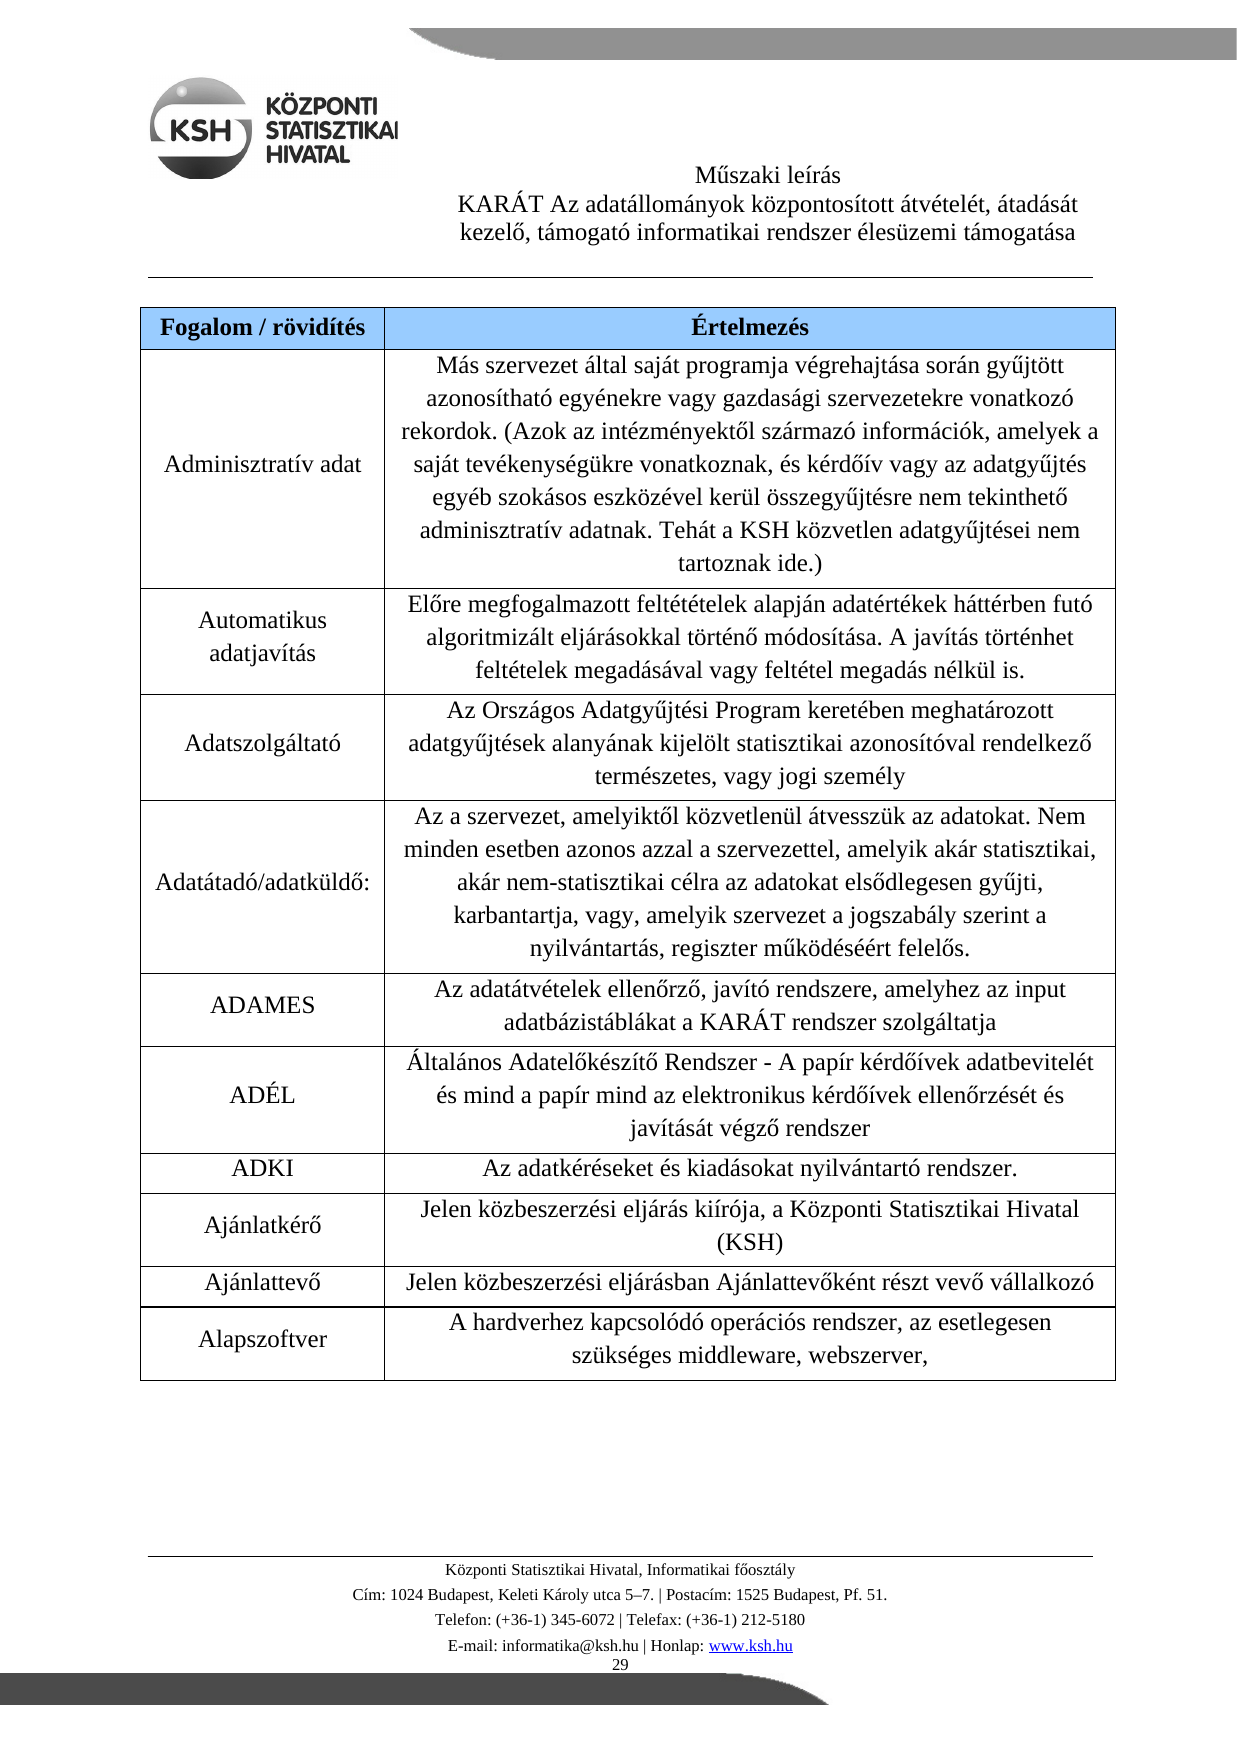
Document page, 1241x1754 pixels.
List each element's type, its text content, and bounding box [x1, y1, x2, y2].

table_cell Jelen közbeszerzési eljárásban Ajánlattevőként részt vevő vállalkozó [385, 1267, 1115, 1306]
table_cell Az adatkéréseket és kiadásokat nyilvántartó rendszer. [385, 1154, 1115, 1193]
table_cell Jelen közbeszerzési eljárás kiírója, a Központi Statisztikai Hivatal (KSH) [385, 1194, 1115, 1266]
table_cell ADÉL [141, 1047, 384, 1152]
table_cell Ajánlatkérő [141, 1194, 384, 1266]
table_header Értelmezés [385, 308, 1115, 349]
table_cell Alapszoftver [141, 1308, 384, 1380]
table_cell Más szervezet által saját programja végrehajtása során gyűjtött azonosítható egyénekre vagy gazdasági szervezetekre vonatkozó rekordok. (Azok az intézményektől származó információk, amelyek a saját tevékenységükre vonatkoznak, és kérdőív vagy az adatgyűjtés egyéb szokásos eszközével kerül összegyűjtésre nem tekinthető adminisztratív adatnak. Tehát a KSH közvetlen adatgyűjtései nem tartoznak ide.) [385, 350, 1115, 588]
table_cell ADAMES [141, 974, 384, 1046]
table_cell Ajánlattevő [141, 1267, 384, 1306]
table_cell Általános Adatelőkészítő Rendszer - A papír kérdőívek adatbevitelét és mind a papír mind az elektronikus kérdőívek ellenőrzését és javítását végző rendszer [385, 1047, 1115, 1152]
table_header Fogalom / rövidítés [141, 308, 384, 349]
table_cell A hardverhez kapcsolódó operációs rendszer, az esetlegesen szükséges middleware, webszerver, [385, 1308, 1115, 1380]
picture [0, 1673, 1241, 1705]
table_cell Az a szervezet, amelyiktől közvetlenül átvesszük az adatokat. Nem minden esetben azonos azzal a szervezettel, amelyik akár statisztikai, akár nem-statisztikai célra az adatokat elsődlegesen gyűjti, karbantartja, vagy, amelyik szervezet a jogszabály szerint a nyilvántartás, regiszter működéséért felelős. [385, 801, 1115, 973]
table_cell Az adatátvételek ellenőrző, javító rendszere, amelyhez az input adatbázistáblákat a KARÁT rendszer szolgáltatja [385, 974, 1115, 1046]
table_cell ADKI [141, 1154, 384, 1193]
table_cell Adatszolgáltató [141, 695, 384, 800]
picture [0, 28, 1237, 60]
picture [147, 75, 398, 179]
table_cell Az Országos Adatgyűjtési Program keretében meghatározott adatgyűjtések alanyának kijelölt statisztikai azonosítóval rendelkező természetes, vagy jogi személy [385, 695, 1115, 800]
table_cell Adminisztratív adat [141, 350, 384, 588]
table_cell Automatikus adatjavítás [141, 589, 384, 694]
table_cell Adatátadó/adatküldő: [141, 801, 384, 973]
table_cell Előre megfogalmazott feltétételek alapján adatértékek háttérben futó algoritmizált eljárásokkal történő módosítása. A javítás történhet feltételek megadásával vagy feltétel megadás nélkül is. [385, 589, 1115, 694]
